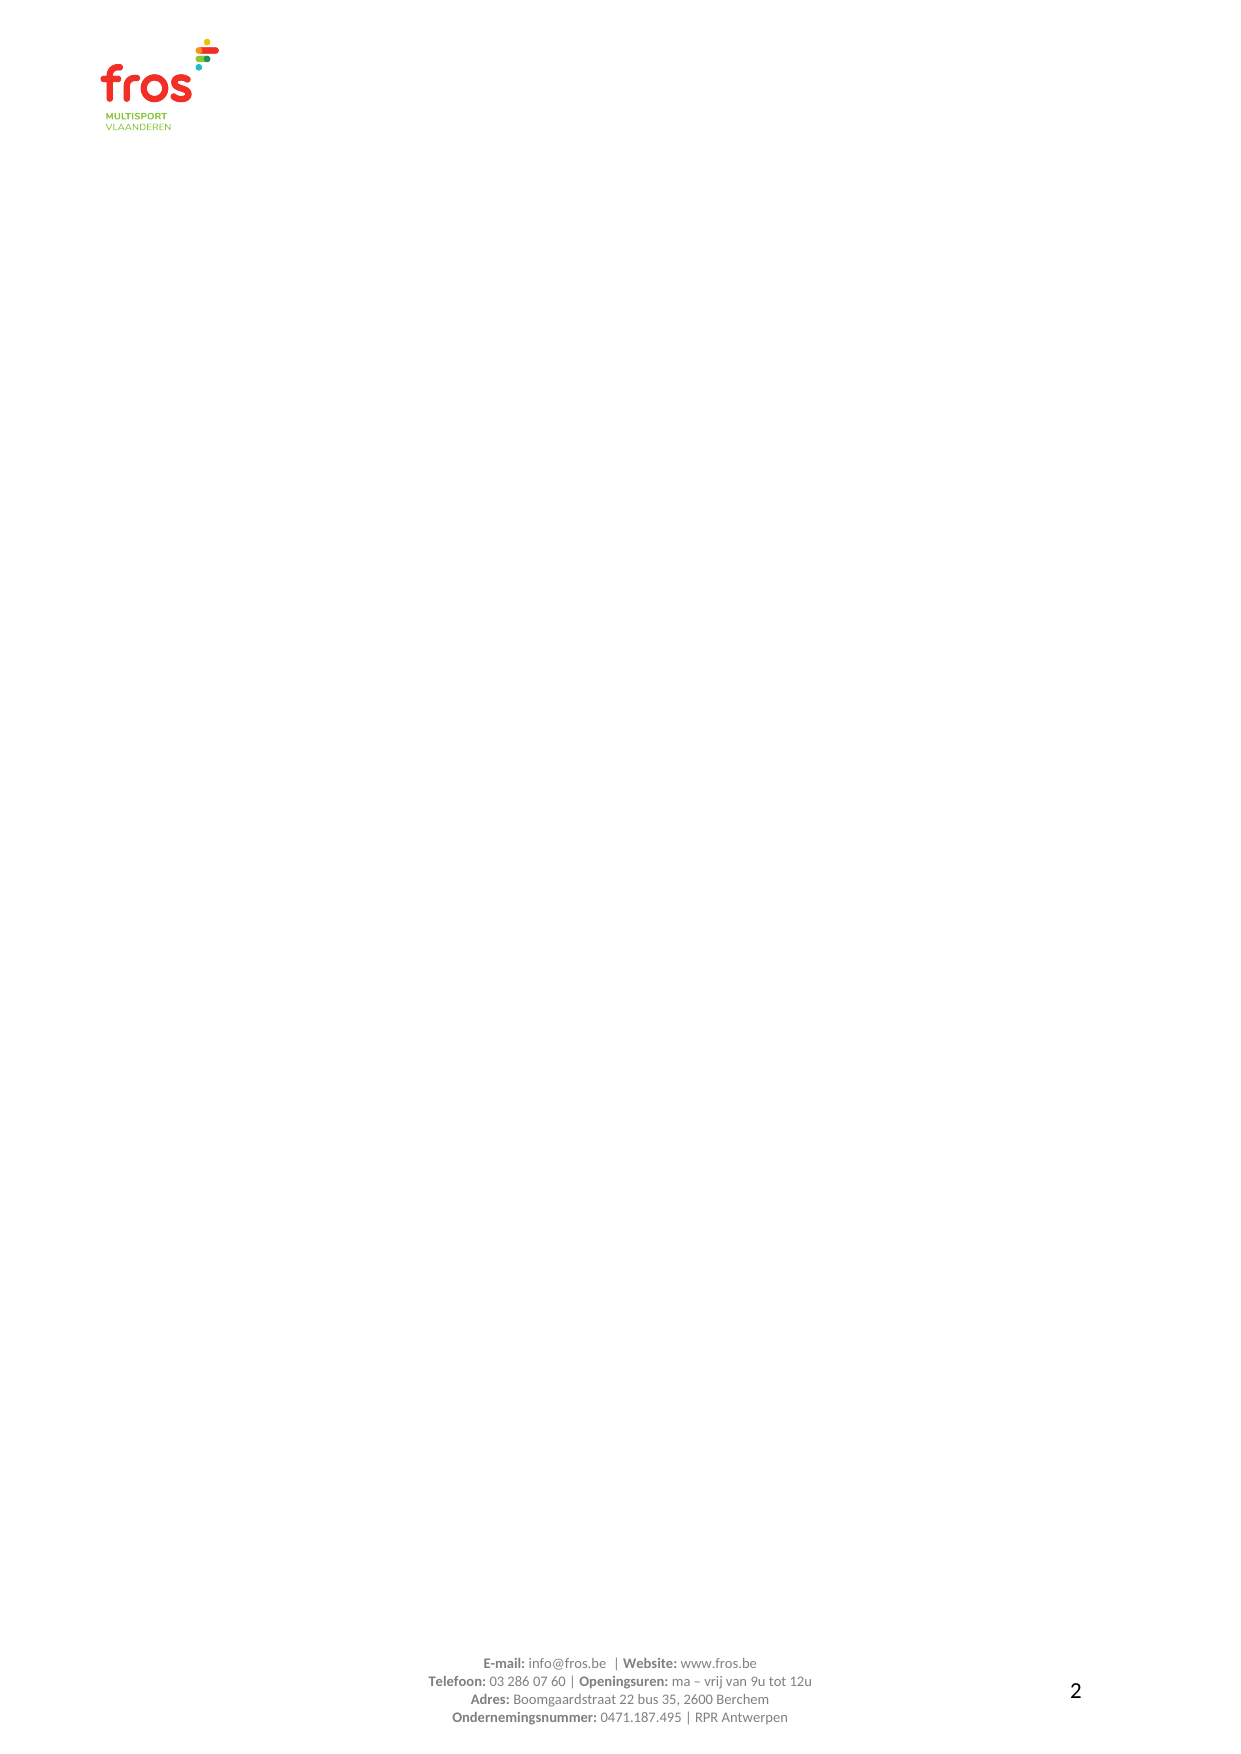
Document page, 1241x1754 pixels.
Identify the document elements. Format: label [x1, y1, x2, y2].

picture [80, 25, 246, 144]
